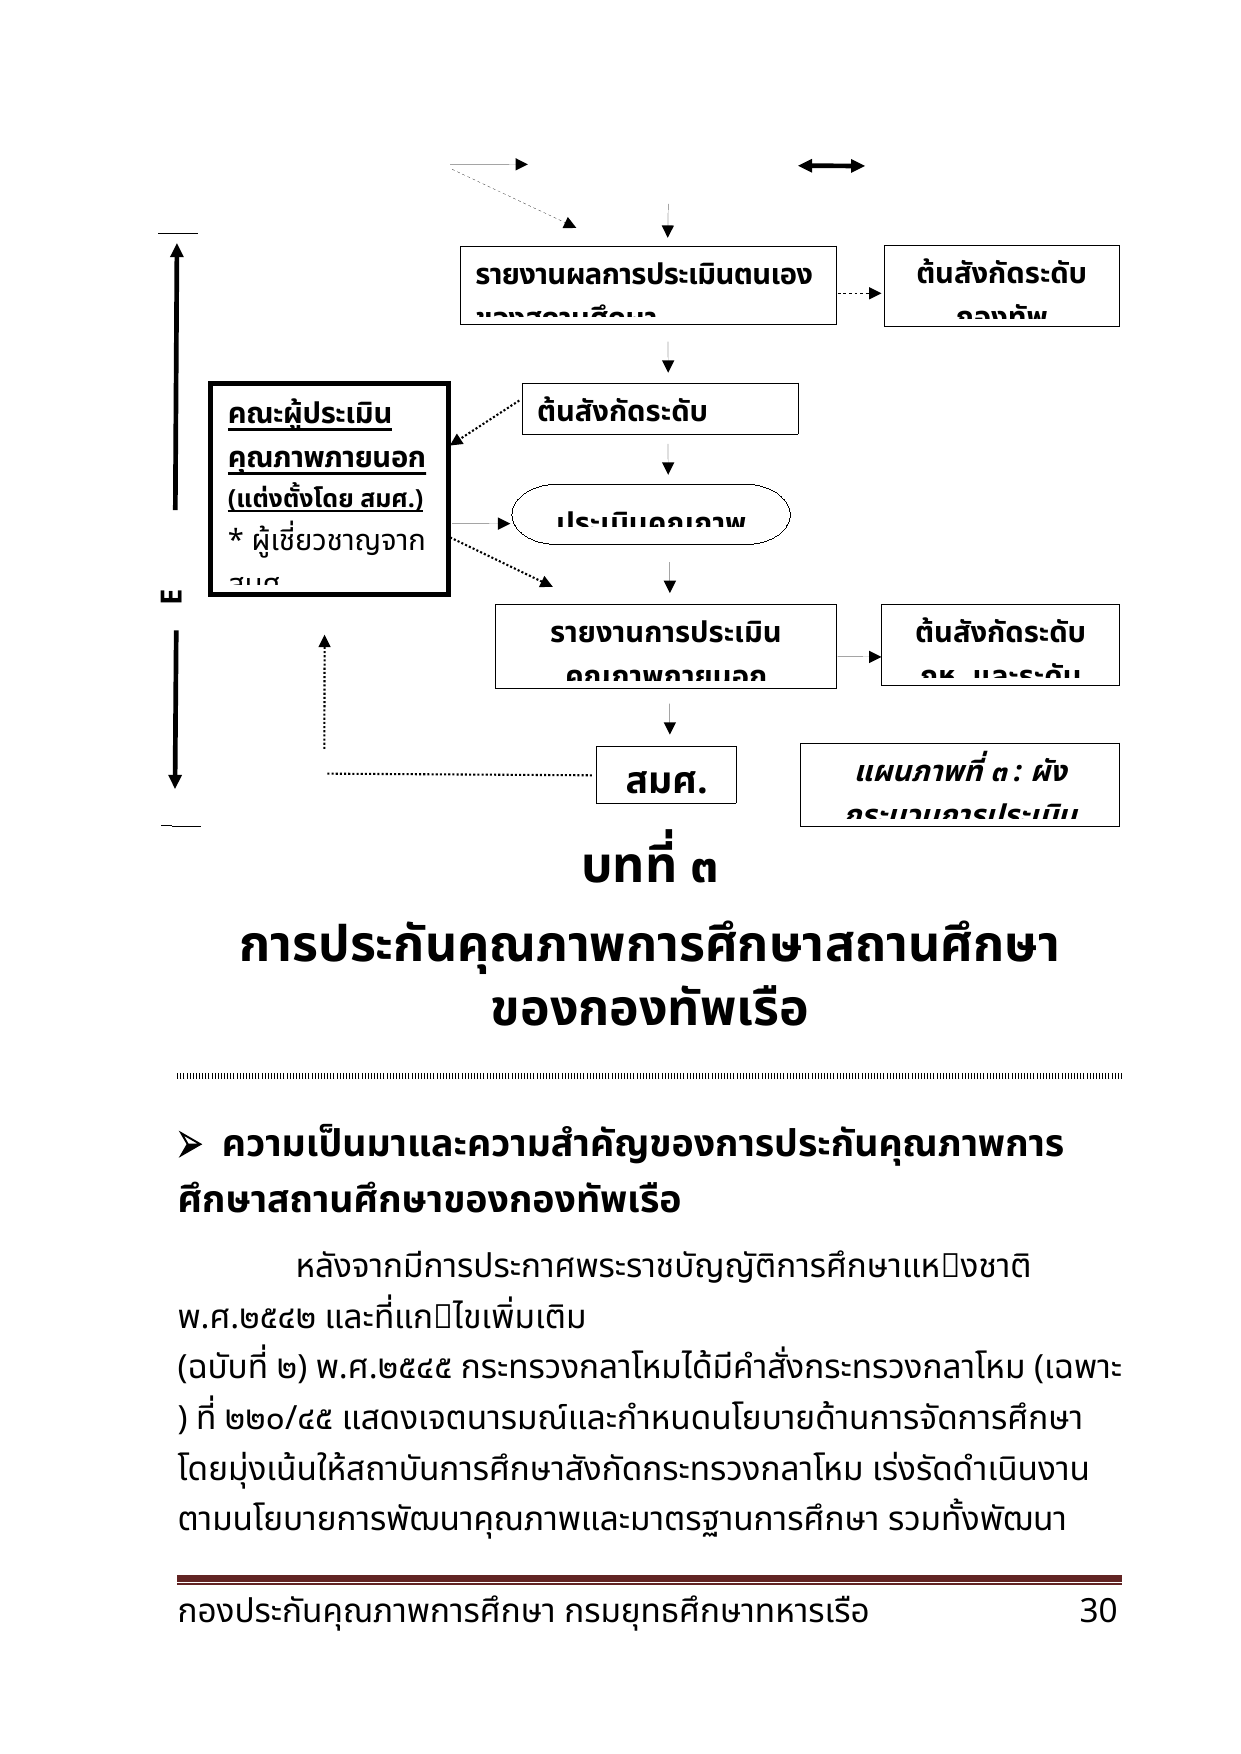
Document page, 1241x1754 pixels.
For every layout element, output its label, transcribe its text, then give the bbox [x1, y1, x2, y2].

text การประกันคุณภาพการศึกษาสถานศึกษาของกองทัพเรือ [177, 904, 1122, 1048]
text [177, 1242, 1122, 1545]
text บทที่ ๓ [177, 829, 1122, 904]
list ความเป็นมาและความสำคัญของการประกันคุณภาพการศึกษาสถานศึกษาของกองทัพเรือ [177, 1116, 1122, 1230]
